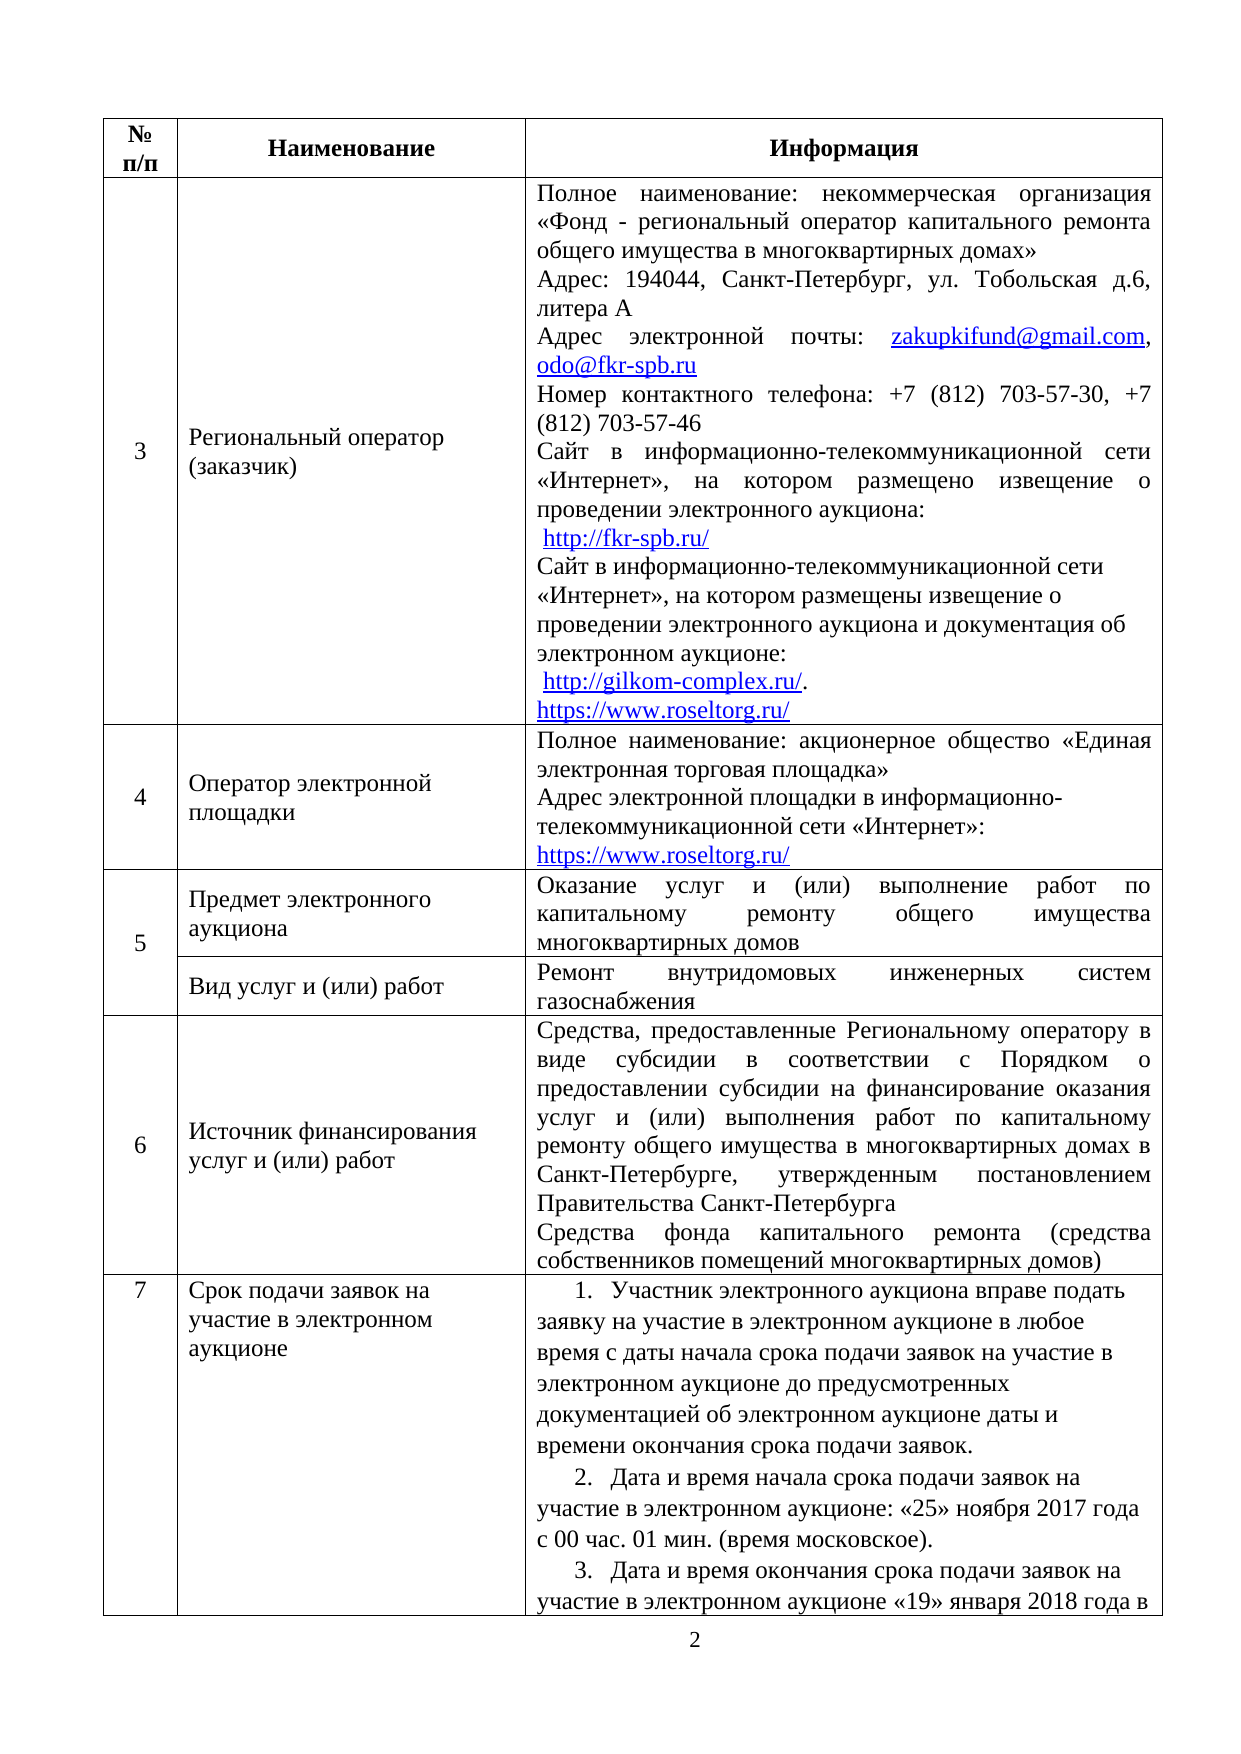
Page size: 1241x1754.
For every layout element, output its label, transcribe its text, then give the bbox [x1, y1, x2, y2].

table_cell Средства, предоставленные Региональному оператору в виде субсидии в соответствии с Порядком о предоставлении субсидии на финансирование оказания услуг и (или) выполнения работ по капитальному ремонту общего имущества в многоквартирных домах в Санкт-Петербурге, утвержденным постановлением Правительства Санкт-Петербурга Средства фонда капитального ремонта (средства собственников помещений многоквартирных домов) [526, 1016, 1162, 1274]
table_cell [178, 1275, 525, 1614]
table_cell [526, 1275, 1162, 1614]
table_cell Полное наименование: акционерное общество «Единая электронная торговая площадка» Адрес электронной площадки в информационно-телекоммуникационной сети «Интернет»: https://www.roseltorg.ru/ [526, 725, 1162, 869]
table_cell Оказание услуг и (или) выполнение работ по капитальному ремонту общего имущества многоквартирных домов [526, 870, 1162, 956]
table_cell 6 [104, 1016, 177, 1274]
table_header № п/п [104, 119, 177, 177]
table_cell Предмет электронного аукциона [178, 870, 525, 956]
table_cell 3 [104, 178, 177, 724]
table_cell 7 [104, 1275, 177, 1614]
table_header Информация [526, 119, 1162, 177]
table_cell 4 [104, 725, 177, 869]
table_cell Оператор электронной площадки [178, 725, 525, 869]
table_cell Полное наименование: некоммерческая организация «Фонд - региональный оператор капитального ремонта общего имущества в многоквартирных домах» Адрес: 194044, Санкт-Петербург, ул. Тобольская д.6, литера А Адрес электронной почты: zakupkifund@gmail.com, odo@fkr-spb.ru Номер контактного телефона: +7 (812) 703-57-30, +7 (812) 703-57-46 Сайт в информационно-телекоммуникационной сети «Интернет», на котором размещено извещение о проведении электронного аукциона: http://fkr-spb.ru/ Сайт в информационно-телекоммуникационной сети «Интернет», на котором размещены извещение о проведении электронного аукциона и документация об электронном аукционе: http://gilkom-complex.ru/. https://www.roseltorg.ru/ [526, 178, 1162, 724]
table_header Наименование [178, 119, 525, 177]
table_cell Ремонт внутридомовых инженерных систем газоснабжения [526, 957, 1162, 1014]
table_cell Региональный оператор (заказчик) [178, 178, 525, 724]
table_cell 5 [104, 870, 177, 1014]
table_cell Вид услуг и (или) работ [178, 957, 525, 1014]
table_cell Источник финансирования услуг и (или) работ [178, 1016, 525, 1274]
